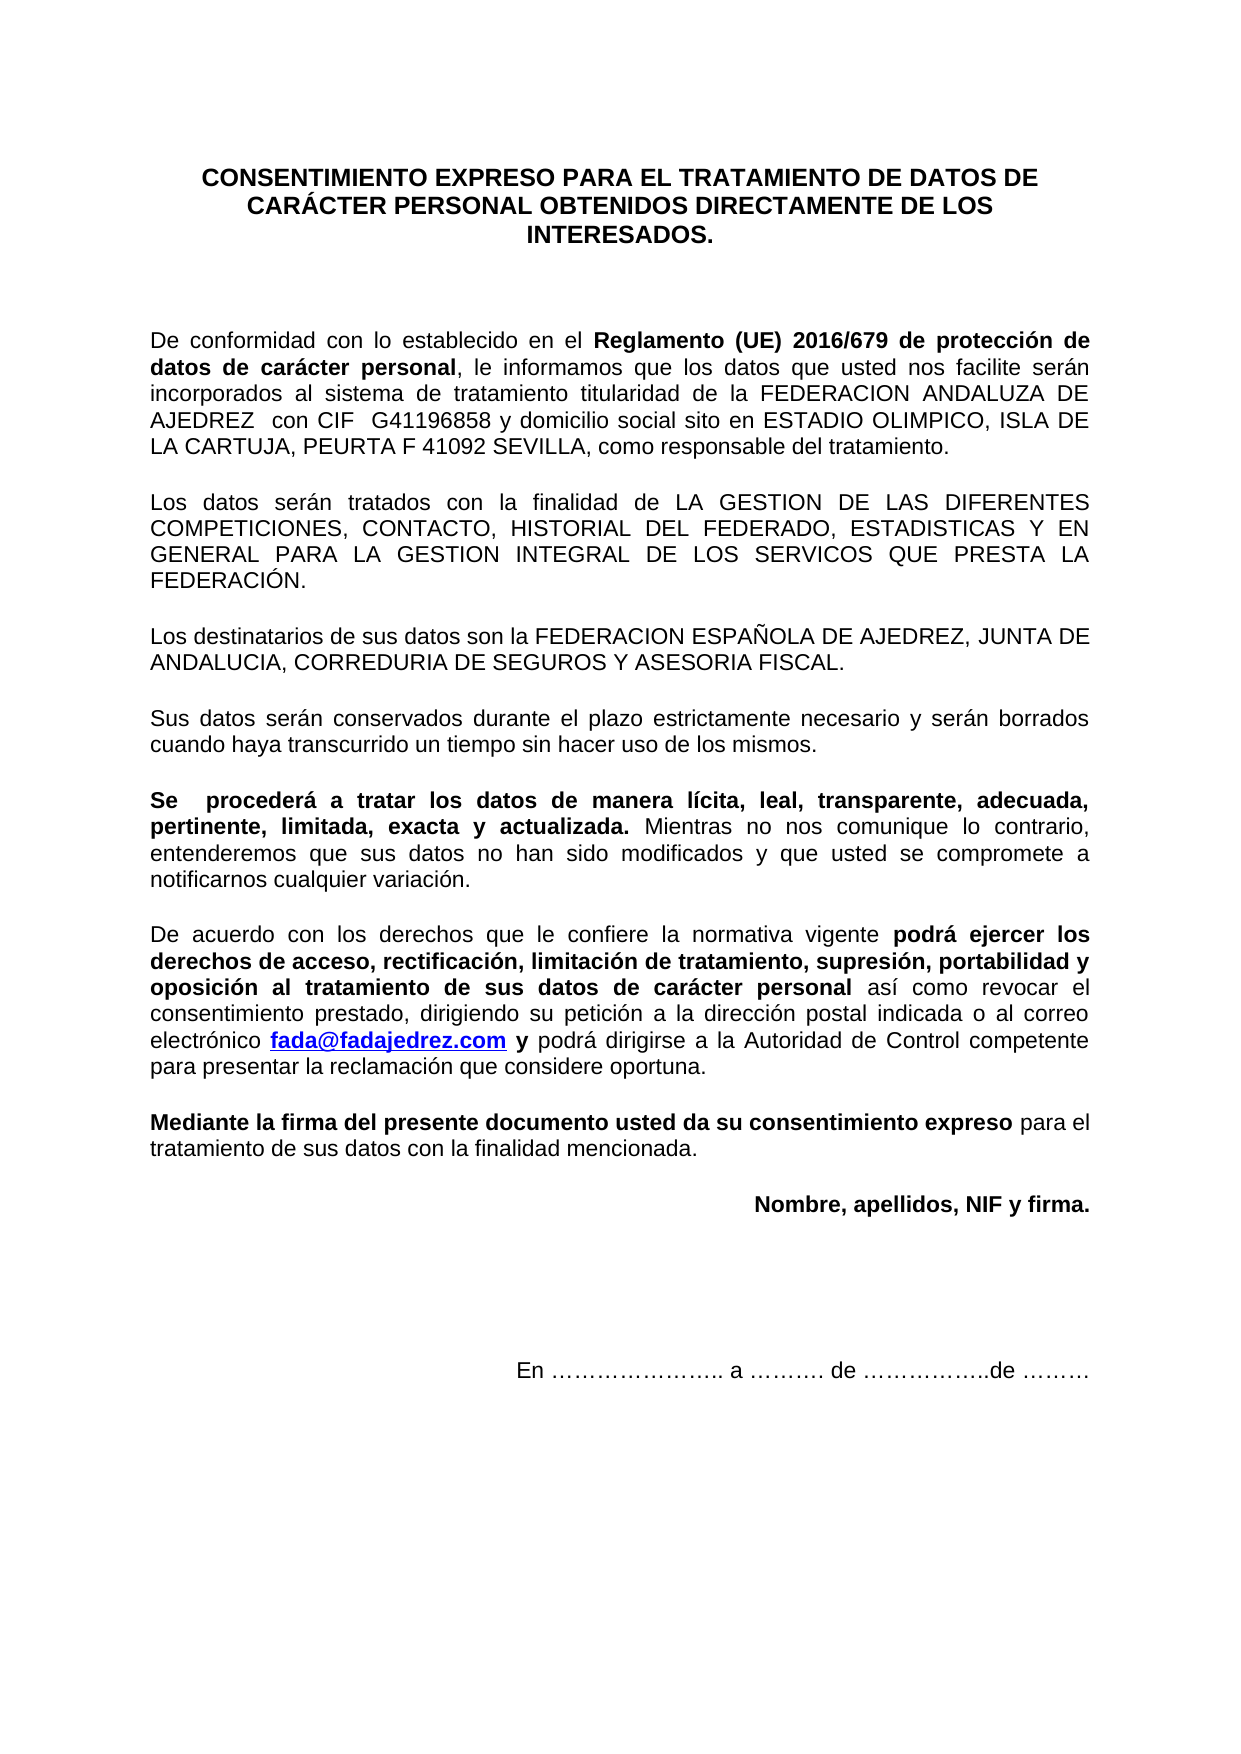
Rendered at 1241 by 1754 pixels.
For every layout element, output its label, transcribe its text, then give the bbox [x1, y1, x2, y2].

text CONSENTIMIENTO EXPRESO PARA EL TRATAMIENTO DE DATOS DE CARÁCTER PERSONAL OBTENIDOS DIRECTAMENTE DE LOS INTERESADOS. [150, 162, 1090, 249]
text De conformidad con lo establecido en el Reglamento (UE) 2016/679 de protección de datos de carácter personal, le informamos que los datos que usted nos facilite serán incorporados al sistema de tratamiento titularidad de la FEDERACION ANDALUZA DE AJEDREZ con CIF G41196858 y domicilio social sito en ESTADIO OLIMPICO, ISLA DE LA CARTUJA, PEURTA F 41092 SEVILLA, como responsable del tratamiento. [150, 327, 1090, 459]
text De acuerdo con los derechos que le confiere la normativa vigente podrá ejercer los derechos de acceso, rectificación, limitación de tratamiento, supresión, portabilidad y oposición al tratamiento de sus datos de carácter personal así como revocar el consentimiento prestado, dirigiendo su petición a la dirección postal indicada o al correo electrónico fada@fadajedrez.com y podrá dirigirse a la Autoridad de Control competente para presentar la reclamación que considere oportuna. [150, 921, 1090, 1079]
text Sus datos serán conservados durante el plazo estrictamente necesario y serán borrados cuando haya transcurrido un tiempo sin hacer uso de los mismos. [150, 705, 1090, 758]
text Los datos serán tratados con la finalidad de LA GESTION DE LAS DIFERENTES COMPETICIONES, CONTACTO, HISTORIAL DEL FEDERADO, ESTADISTICAS Y EN GENERAL PARA LA GESTION INTEGRAL DE LOS SERVICOS QUE PRESTA LA FEDERACIÓN. [150, 488, 1090, 594]
text Se procederá a tratar los datos de manera lícita, leal, transparente, adecuada, pertinente, limitada, exacta y actualizada. Mientras no nos comunique lo contrario, entenderemos que sus datos no han sido modificados y que usted se compromete a notificarnos cualquier variación. [150, 787, 1090, 892]
text En ………………….. a ………. de ……………..de ……… [150, 1357, 1090, 1383]
text Mediante la firma del presente documento usted da su consentimiento expreso para el tratamiento de sus datos con la finalidad mencionada. [150, 1109, 1090, 1161]
text Nombre, apellidos, NIF y firma. [150, 1191, 1090, 1217]
text Los destinatarios de sus datos son la FEDERACION ESPAÑOLA DE AJEDREZ, JUNTA DE ANDALUCIA, CORREDURIA DE SEGUROS Y ASESORIA FISCAL. [150, 623, 1090, 676]
